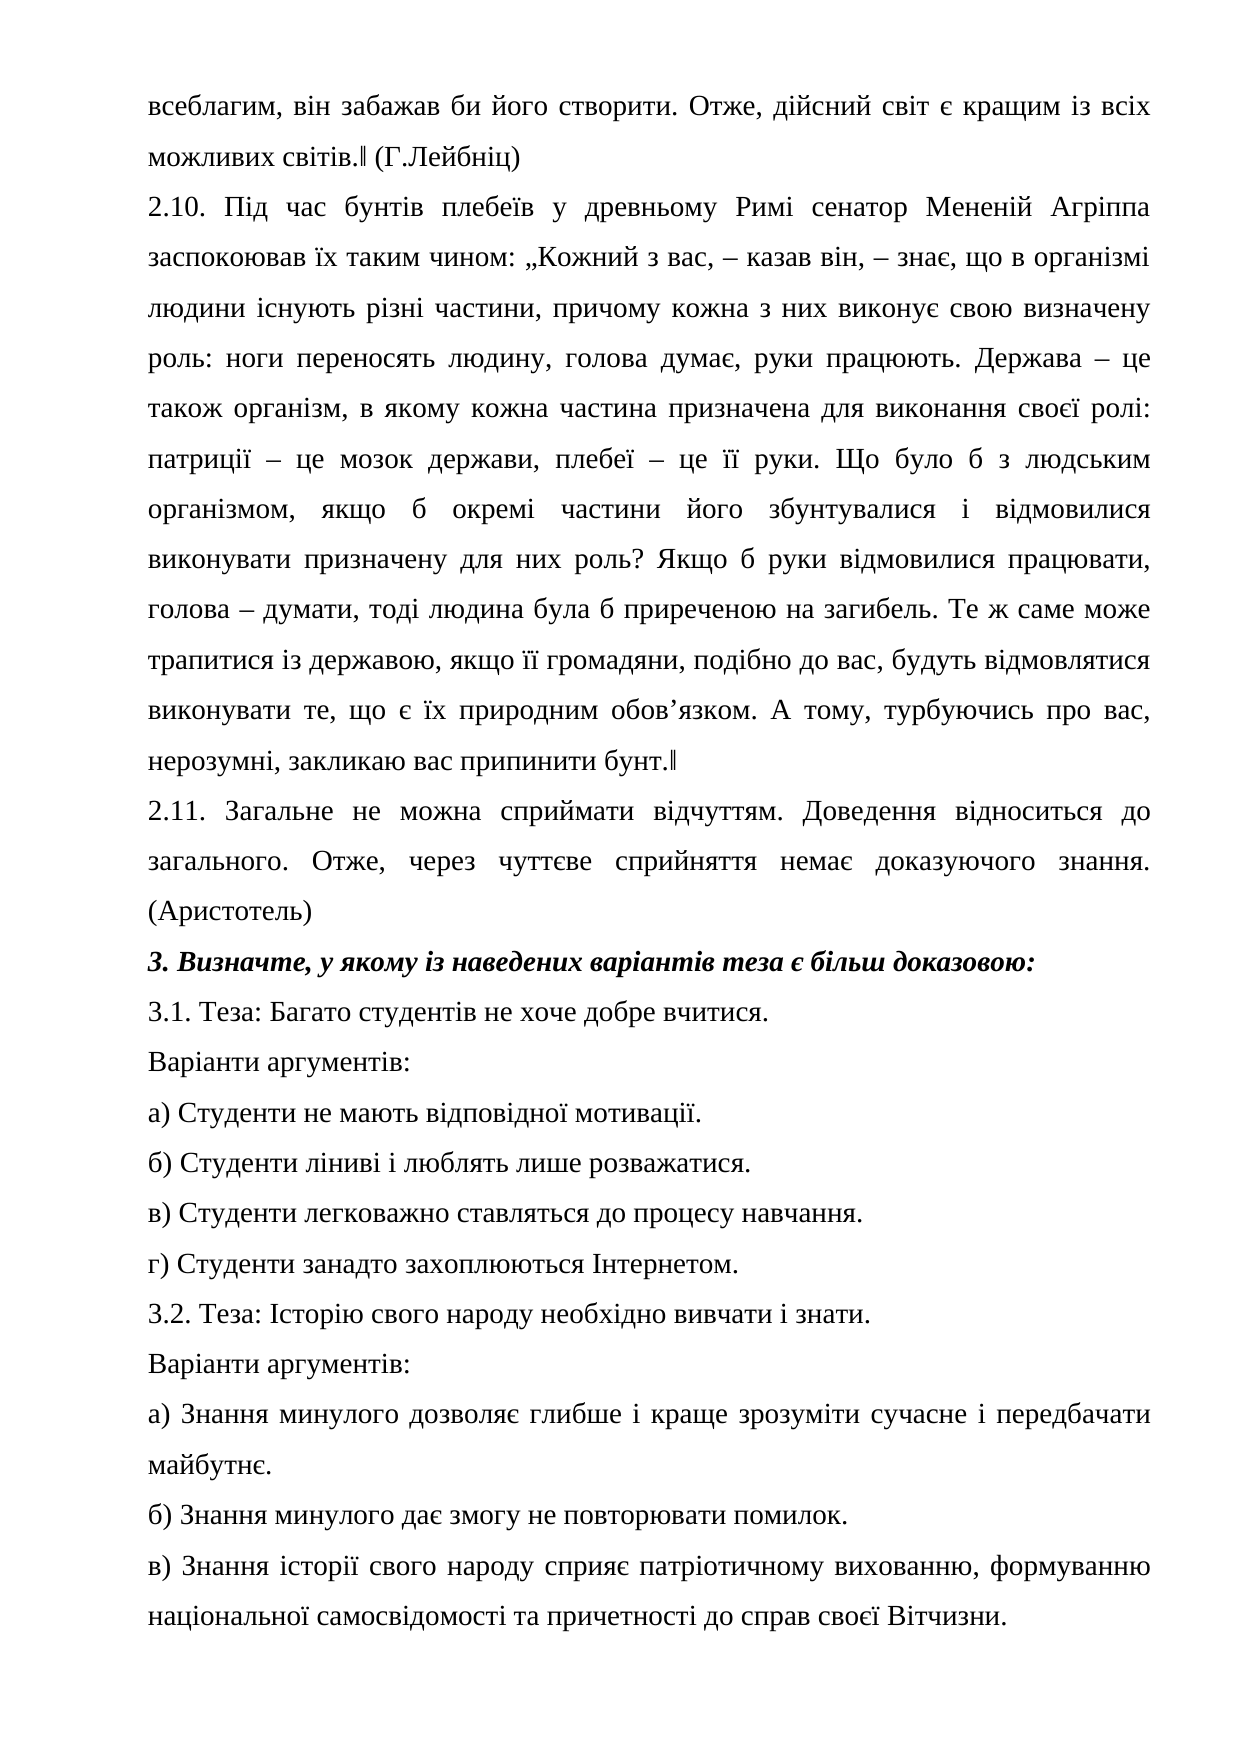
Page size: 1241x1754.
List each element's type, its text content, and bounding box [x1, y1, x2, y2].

text 2.11. Загальне не можна сприймати відчуттям. Доведення відноситься до загального. Отже, через чуттєве сприйняття немає доказуючого знання. (Аристотель) [148, 793, 1152, 927]
text в) Знання історії свого народу сприяє патріотичному вихованню, формуванню національної самосвідомості та причетності до справ своєї Вітчизни. [148, 1548, 1152, 1631]
text а) Студенти не мають відповідної мотивації. [148, 1095, 1152, 1128]
text а) Знання минулого дозволяє глибше і краще зрозуміти сучасне і передбачати майбутнє. [148, 1397, 1152, 1481]
text б) Знання минулого дає змогу не повторювати помилок. [148, 1497, 1152, 1531]
text 3.1. Теза: Багато студентів не хоче добре вчитися. [148, 994, 1152, 1028]
text 3. Визначте, у якому із наведених варіантів теза є більш доказовою: [148, 944, 1152, 977]
text 2.10. Під час бунтів плебеїв у древньому Римі сенатор Мененій Агріппа заспокоював їх таким чином: „Кожний з вас, – казав він, – знає, що в організмі людини існують різні частини, причому кожна з них виконує свою визначену роль: ноги переносять людину, голова думає, руки працюють. Держава – це також організм, в якому кожна частина призначена для виконання своєї ролі: патриції – це мозок держави, плебеї – це її руки. Що було б з людським організмом, якщо б окремі частини його збунтувалися і відмовилися виконувати призначену для них роль? Якщо б руки відмовилися працювати, голова – думати, тоді людина була б приреченою на загибель. Те ж саме може трапитися із державою, якщо її громадяни, подібно до вас, будуть відмовлятися виконувати те, що є їх природним обов’язком. А тому, турбуючись про вас, нерозумні, закликаю вас припинити бунт.‖ [148, 189, 1152, 776]
text Варіанти аргументів: [148, 1044, 1152, 1078]
text Варіанти аргументів: [148, 1346, 1152, 1380]
text г) Студенти занадто захоплюються Інтернетом. [148, 1246, 1152, 1279]
text 3.2. Теза: Історію свого народу необхідно вивчати і знати. [148, 1296, 1152, 1329]
text в) Студенти легковажно ставляться до процесу навчання. [148, 1195, 1152, 1229]
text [148, 88, 1152, 172]
text б) Студенти ліниві і люблять лише розважатися. [148, 1145, 1152, 1179]
